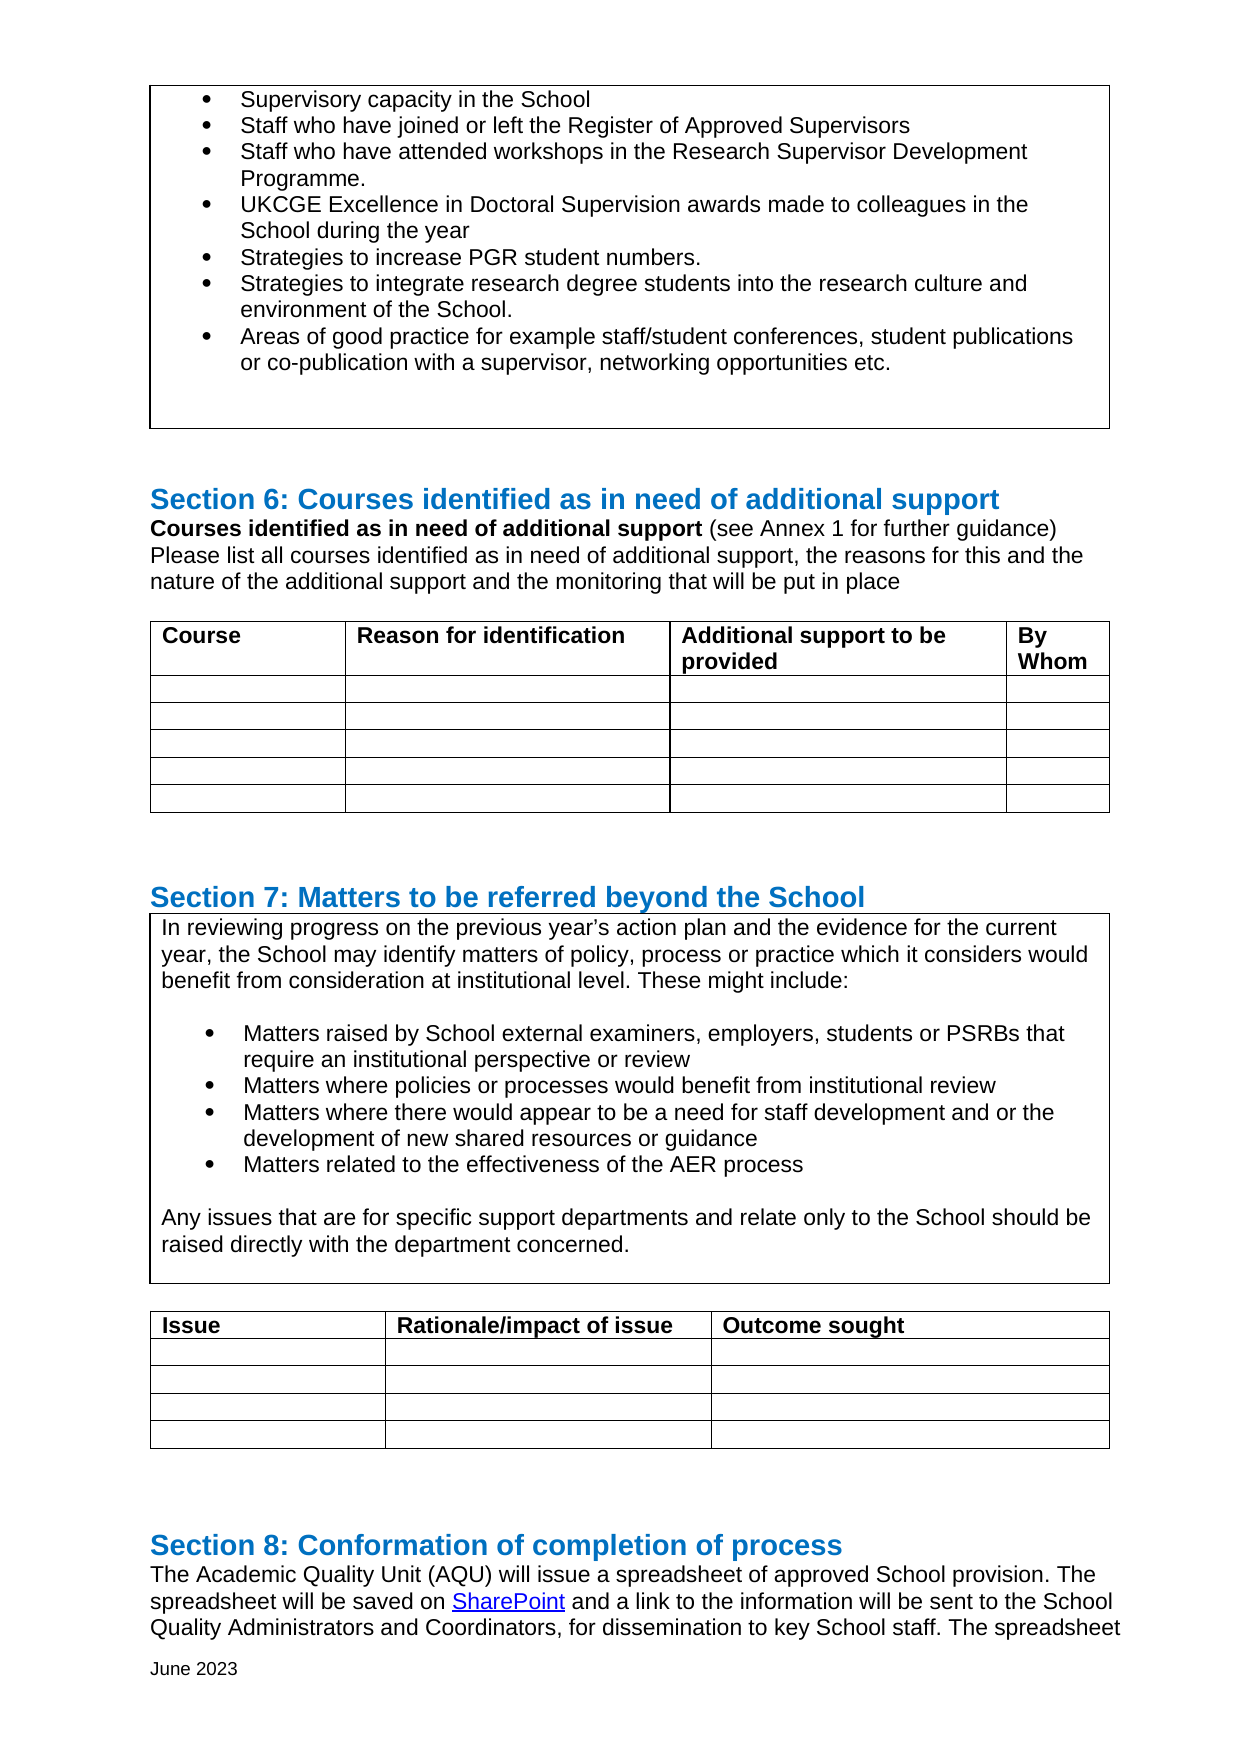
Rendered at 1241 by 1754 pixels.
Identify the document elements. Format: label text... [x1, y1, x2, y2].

text Section 6: Courses identified as in need of additional support [150, 482, 1125, 515]
table_cell [151, 676, 345, 702]
table_cell [151, 703, 345, 729]
table_cell [386, 1339, 711, 1365]
table_cell [346, 676, 669, 702]
table_cell [386, 1394, 711, 1420]
table_cell [346, 703, 669, 729]
table_cell [671, 730, 1006, 757]
text Please list all courses identified as in need of additional support, the reasons for this and the nature of the additional support and the monitoring that will be put in place [150, 542, 1125, 594]
text Courses identified as in need of additional support (see Annex 1 for further guidance) [150, 515, 1125, 542]
table_cell [671, 703, 1006, 729]
table_cell [1007, 676, 1109, 702]
table_header By Whom [1007, 622, 1109, 674]
table_header Additional support to be provided [671, 622, 1006, 674]
text Section 8: Conformation of completion of process [150, 1528, 1125, 1561]
table_header Reason for identification [346, 622, 669, 674]
table_header Outcome sought [712, 1312, 1109, 1338]
table_cell [151, 1339, 385, 1365]
table_cell [1007, 730, 1109, 757]
table_header In reviewing progress on the previous year’s action plan and the evidence for the current year, the School may identify matters of policy, process or practice which it considers would benefit from consideration at institutional level. These might include: Matters raised by School external examiners, employers, students or PSRBs that require an institutional perspective or review Matters where policies or processes would benefit from institutional review Matters where there would appear to be a need for staff development and or the development of new shared resources or guidance Matters related to the effectiveness of the AER process Any issues that are for specific support departments and relate only to the School should be raised directly with the department concerned. [151, 914, 1109, 1283]
table_cell [386, 1366, 711, 1393]
table_cell [712, 1339, 1109, 1365]
table_cell [1007, 785, 1109, 812]
table_cell [1007, 703, 1109, 729]
table_cell [151, 758, 345, 784]
table_cell [386, 1421, 711, 1448]
table_cell [151, 1394, 385, 1420]
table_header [151, 86, 1109, 428]
table_cell [151, 1366, 385, 1393]
table_cell [712, 1366, 1109, 1393]
table_cell [712, 1394, 1109, 1420]
table_cell [151, 1421, 385, 1448]
table_header Rationale/impact of issue [386, 1312, 711, 1338]
table_cell [346, 730, 669, 757]
table_cell [346, 758, 669, 784]
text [150, 1561, 1125, 1640]
table_cell [671, 758, 1006, 784]
table_cell [712, 1421, 1109, 1448]
table_cell [1007, 758, 1109, 784]
text Section 7: Matters to be referred beyond the School [150, 880, 1125, 913]
table_cell [151, 730, 345, 757]
table_cell [671, 676, 1006, 702]
table_cell [151, 785, 345, 812]
table_cell [346, 785, 669, 812]
table_cell [671, 785, 1006, 812]
table_header Course [151, 622, 345, 674]
table_header Issue [151, 1312, 385, 1338]
